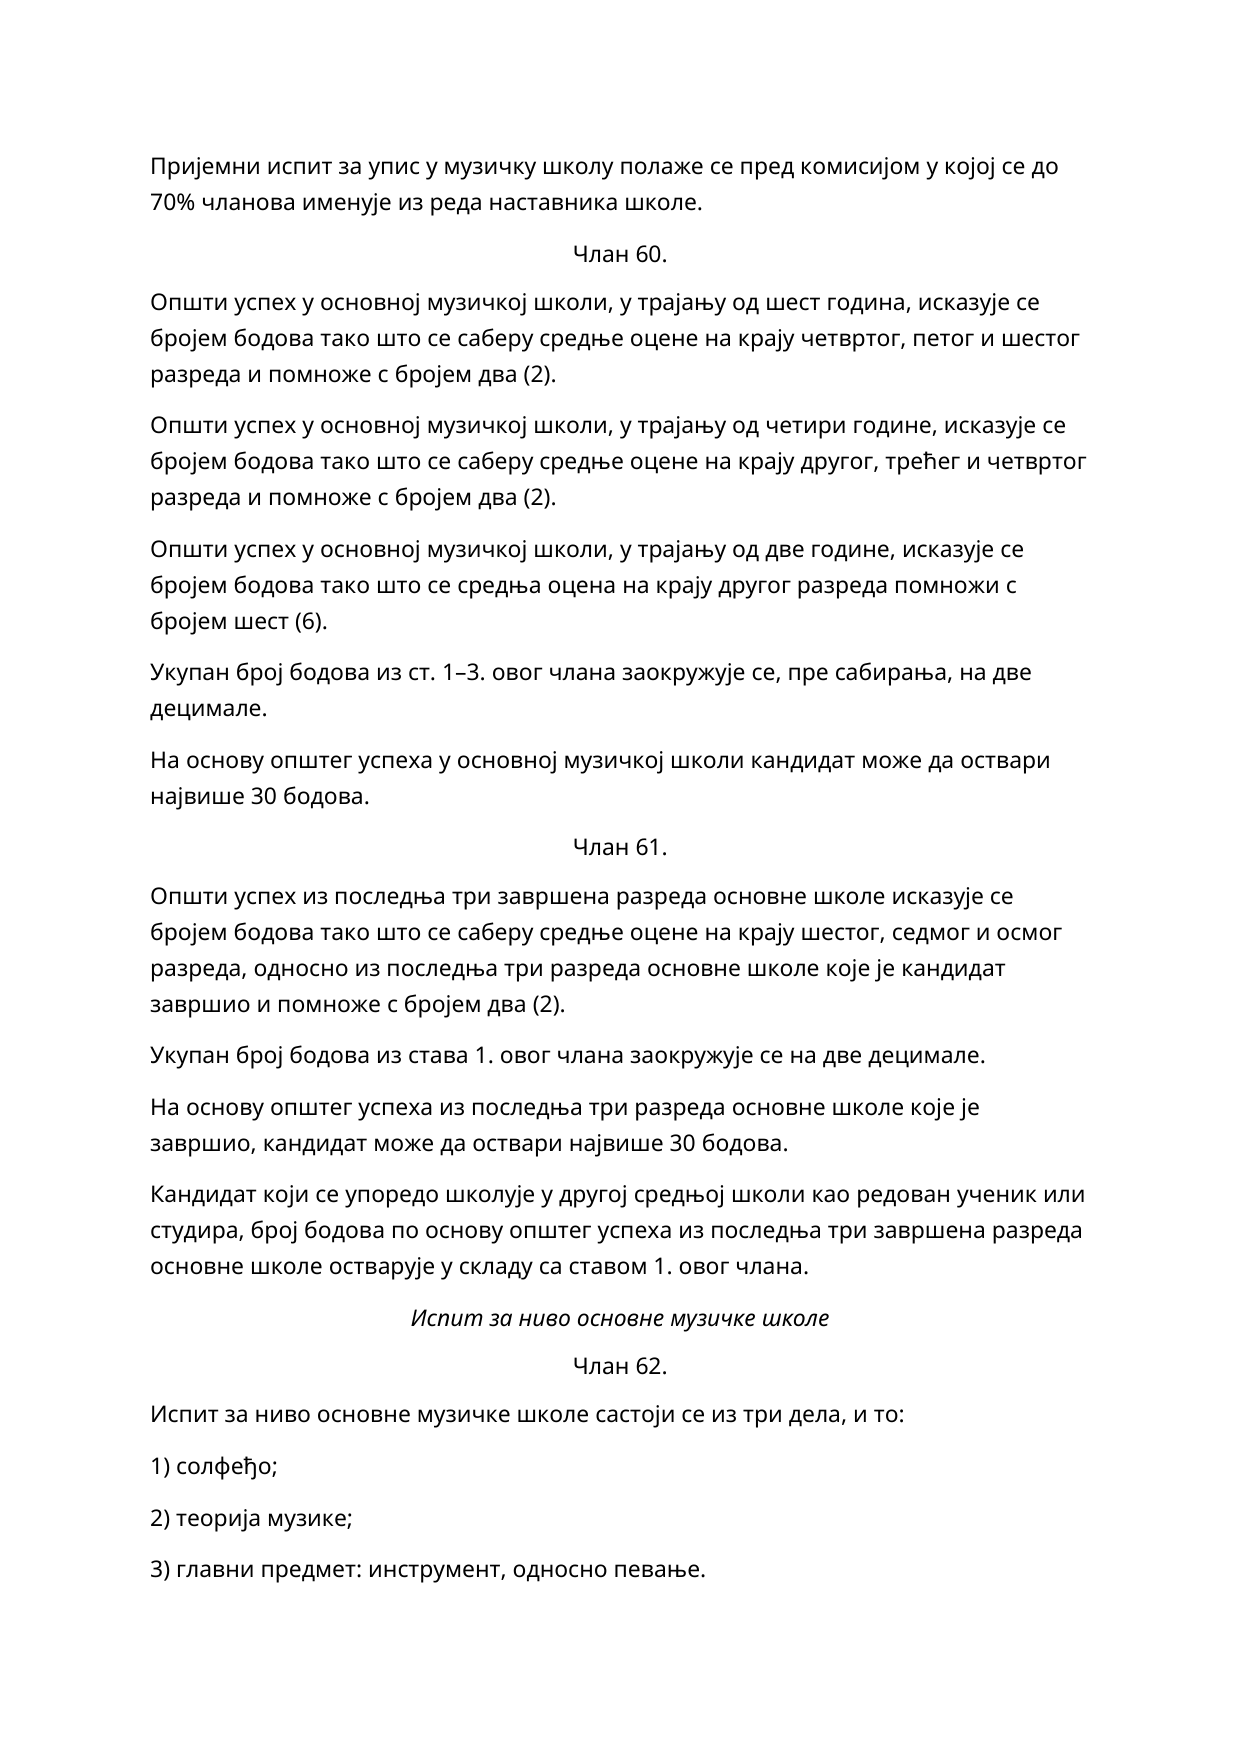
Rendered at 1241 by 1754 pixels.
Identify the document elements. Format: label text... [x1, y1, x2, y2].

text Општи успех у основној музичкој школи, у трајању од две године, исказује се бројем бодова тако што се средња оцена на крају другог разреда помножи с бројем шест (6). [150, 533, 1090, 636]
text Општи успех у основној музичкој школи, у трајању од шест година, исказује се бројем бодова тако што се саберу средње оцене на крају четвртог, петог и шестог разреда и помноже с бројем два (2). [150, 286, 1090, 389]
text На основу општег успеха у основној музичкој школи кандидат може да оствари највише 30 бодова. [150, 744, 1090, 811]
text Општи успех у основној музичкој школи, у трајању од четири године, исказује се бројем бодова тако што се саберу средње оцене на крају другог, трећег и четвртог разреда и помноже с бројем два (2). [150, 409, 1090, 512]
text Укупан број бодова из ст. 1–3. овог члана заокружује се, пре сабирања, на две децимале. [150, 656, 1090, 723]
text Кандидат који се упоредо школује у другој средњој школи као редован ученик или студира, број бодова по основу општег успеха из последња три завршена разреда основне школе остварује у складу са ставом 1. овог члана. [150, 1178, 1090, 1281]
text Испит за ниво основне музичке школе састоји се из три дела, и то: [150, 1398, 1090, 1430]
text Члан 62. [150, 1350, 1090, 1381]
text Пријемни испит за упис у музичку школу полаже се пред комисијом у којој се до 70% чланова именује из реда наставника школе. [150, 150, 1090, 217]
text На основу општег успеха из последња три разреда основне школе које је завршио, кандидат може да оствари највише 30 бодова. [150, 1091, 1090, 1158]
text Члан 60. [150, 237, 1090, 269]
text Укупан број бодова из става 1. овог члана заокружује се на две децимале. [150, 1039, 1090, 1070]
text Општи успех из последња три завршена разреда основне школе исказује се бројем бодова тако што се саберу средње оцене на крају шестог, седмог и осмог разреда, односно из последња три разреда основне школе које је кандидат завршио и помноже с бројем два (2). [150, 880, 1090, 1019]
text 3) главни предмет: инструмент, односно певање. [150, 1553, 1090, 1584]
text 2) теорија музике; [150, 1502, 1090, 1533]
text Испит за ниво основне музичке школе [150, 1302, 1090, 1333]
text Члан 61. [150, 831, 1090, 862]
text 1) солфеђо; [150, 1450, 1090, 1481]
